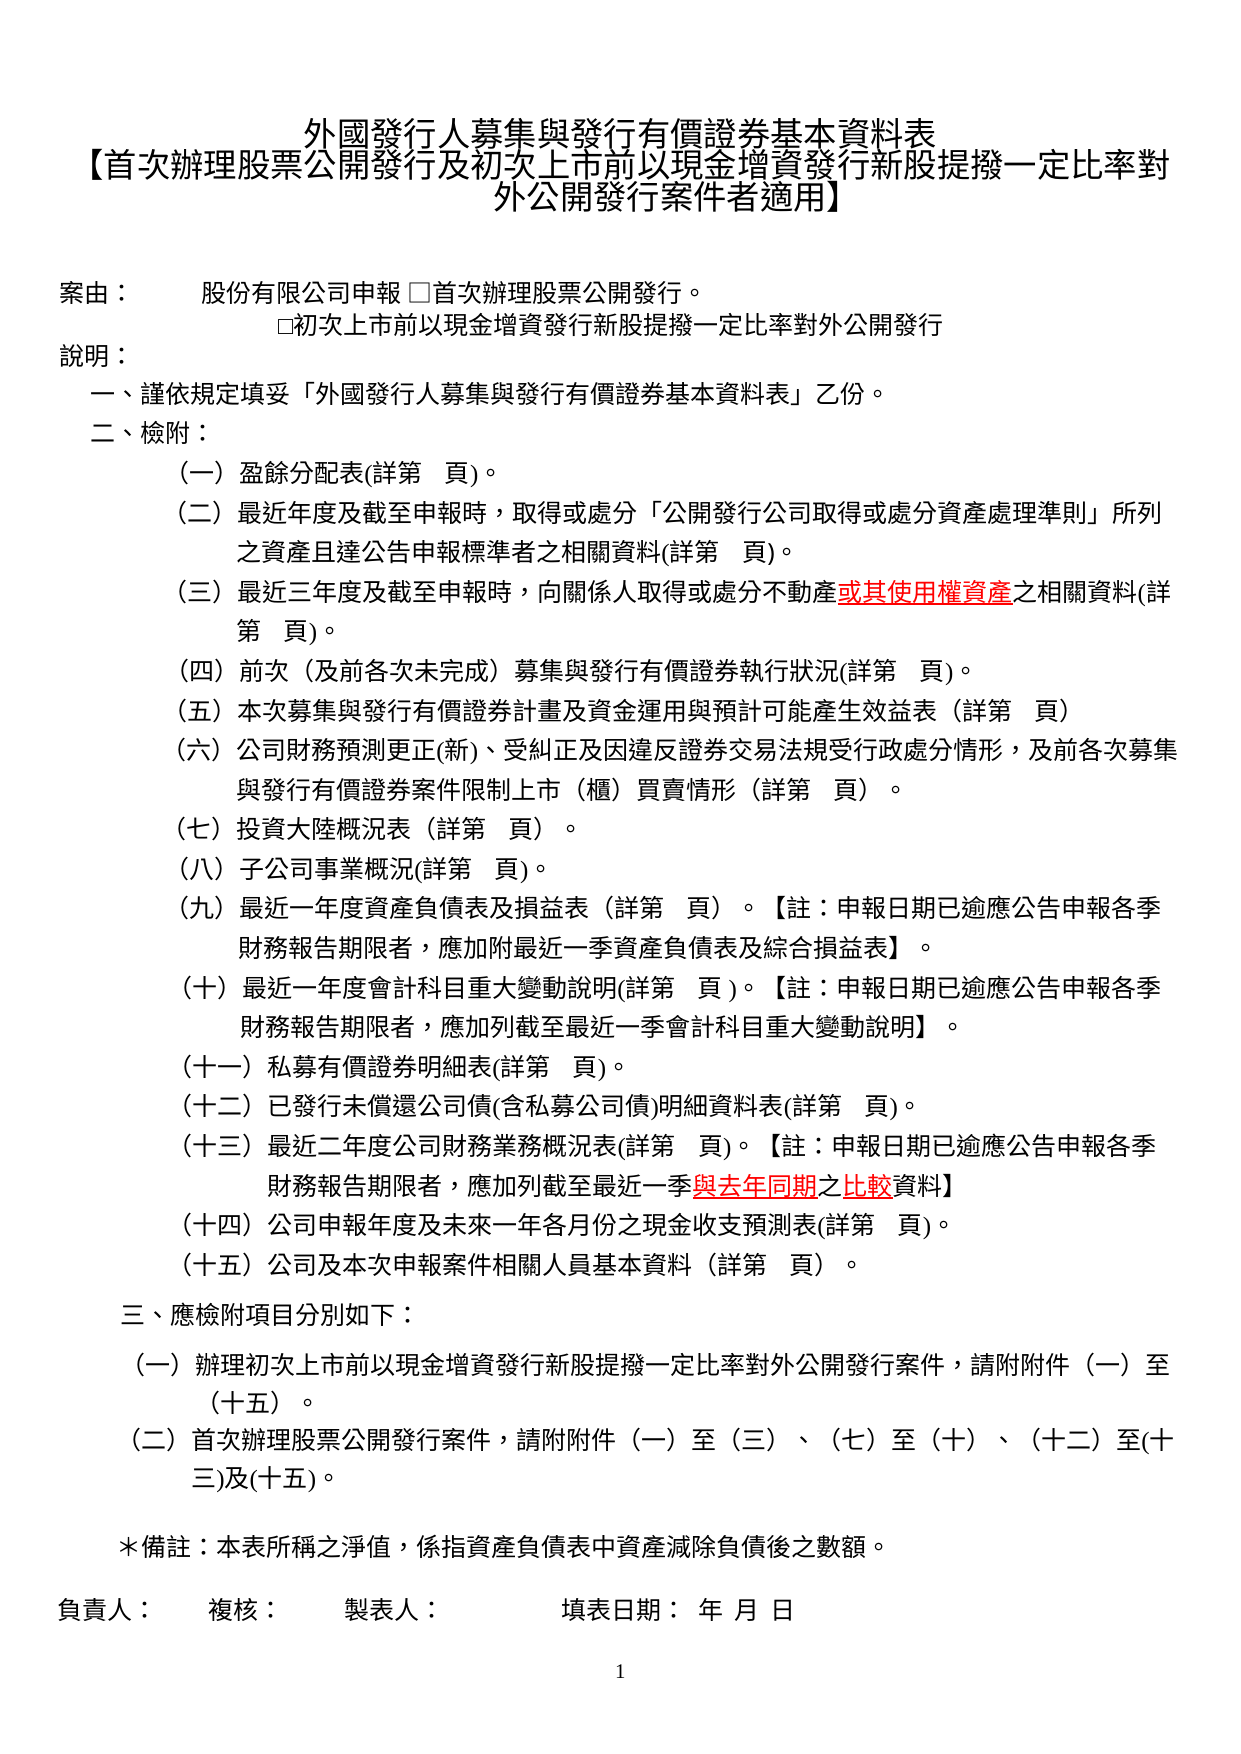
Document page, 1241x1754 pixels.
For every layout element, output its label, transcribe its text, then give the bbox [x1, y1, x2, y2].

text 一、謹依規定填妥「外國發行人募集與發行有價證券基本資料表」乙份。 [59, 372, 1181, 411]
text 【首次辦理股票公開發行及初次上市前以現金增資發行新股提撥一定比率對外公開發行案件者適用】 [59, 153, 1181, 215]
text ＊備註：本表所稱之淨值，係指資產負債表中資產減除負債後之數額。 [116, 1526, 1181, 1563]
text 案由： 股份有限公司申報 □首次辦理股票公開發行。 [59, 278, 1181, 309]
text 三、應檢附項目分別如下： [120, 1294, 1181, 1332]
text （三）最近三年度及截至申報時，向關係人取得或處分不動產或其使用權資產之相關資料(詳第 頁)。 [162, 569, 1181, 649]
text 外國發行人募集與發行有價證券基本資料表 [59, 122, 482, 153]
text （七）投資大陸概況表（詳第 頁）。 [161, 807, 1181, 847]
text （十四）公司申報年度及未來一年各月份之現金收支預測表(詳第 頁)。 [167, 1203, 1181, 1242]
text （八）子公司事業概況(詳第 頁)。 [164, 847, 1181, 886]
text （六）公司財務預測更正(新)、受糾正及因違反證券交易法規受行政處分情形，及前各次募集與發行有價證券案件限制上市（櫃）買賣情形（詳第 頁）。 [161, 728, 1181, 807]
text 說明： [59, 340, 1181, 372]
text （十五）公司及本次申報案件相關人員基本資料（詳第 頁）。 [167, 1242, 1181, 1282]
text （十三）最近二年度公司財務業務概況表(詳第 頁)。【註：申報日期已逾應公告申報各季財務報告期限者，應加列截至最近一季與去年同期之比較資料】 [167, 1124, 1181, 1203]
text 二、檢附： [59, 411, 1181, 451]
text （二）最近年度及截至申報時，取得或處分「公開發行公司取得或處分資產處理準則」所列之資產且達公告申報標準者之相關資料(詳第 頁)。 [162, 490, 1181, 569]
text 外國發行人募集與發行有價證券基本資料表 [520, 122, 821, 153]
text □初次上市前以現金增資發行新股提撥一定比率對外公開發行 [59, 309, 1181, 340]
text 負責人： 複核： 製表人： 填表日期： 年 月 日 [58, 1594, 1181, 1626]
text （二）首次辦理股票公開發行案件，請附附件（一）至（三）、（七）至（十）、（十二）至(十三)及(十五)。 [116, 1419, 1181, 1494]
text （十一）私募有價證券明細表(詳第 頁)。 [167, 1044, 1181, 1084]
text （十）最近一年度會計科目重大變動說明(詳第 頁 )。【註：申報日期已逾應公告申報各季財務報告期限者，應加列截至最近一季會計科目重大變動說明】。 [167, 965, 1181, 1044]
text （一）盈餘分配表(詳第 頁)。 [164, 451, 1181, 490]
text （五）本次募集與發行有價證券計畫及資金運用與預計可能產生效益表（詳第 頁） [162, 688, 1181, 728]
text 外國發行人募集與發行有價證券基本資料表 [879, 122, 1181, 153]
text （九）最近一年度資產負債表及損益表（詳第 頁）。【註：申報日期已逾應公告申報各季財務報告期限者，應加附最近一季資產負債表及綜合損益表】。 [164, 886, 1181, 965]
text （四）前次（及前各次未完成）募集與發行有價證券執行狀況(詳第 頁)。 [164, 649, 1181, 688]
text （十二）已發行未償還公司債(含私募公司債)明細資料表(詳第 頁)。 [167, 1084, 1181, 1124]
text （一）辦理初次上市前以現金增資發行新股提撥一定比率對外公開發行案件，請附附件（一）至（十五）。 [120, 1344, 1181, 1419]
